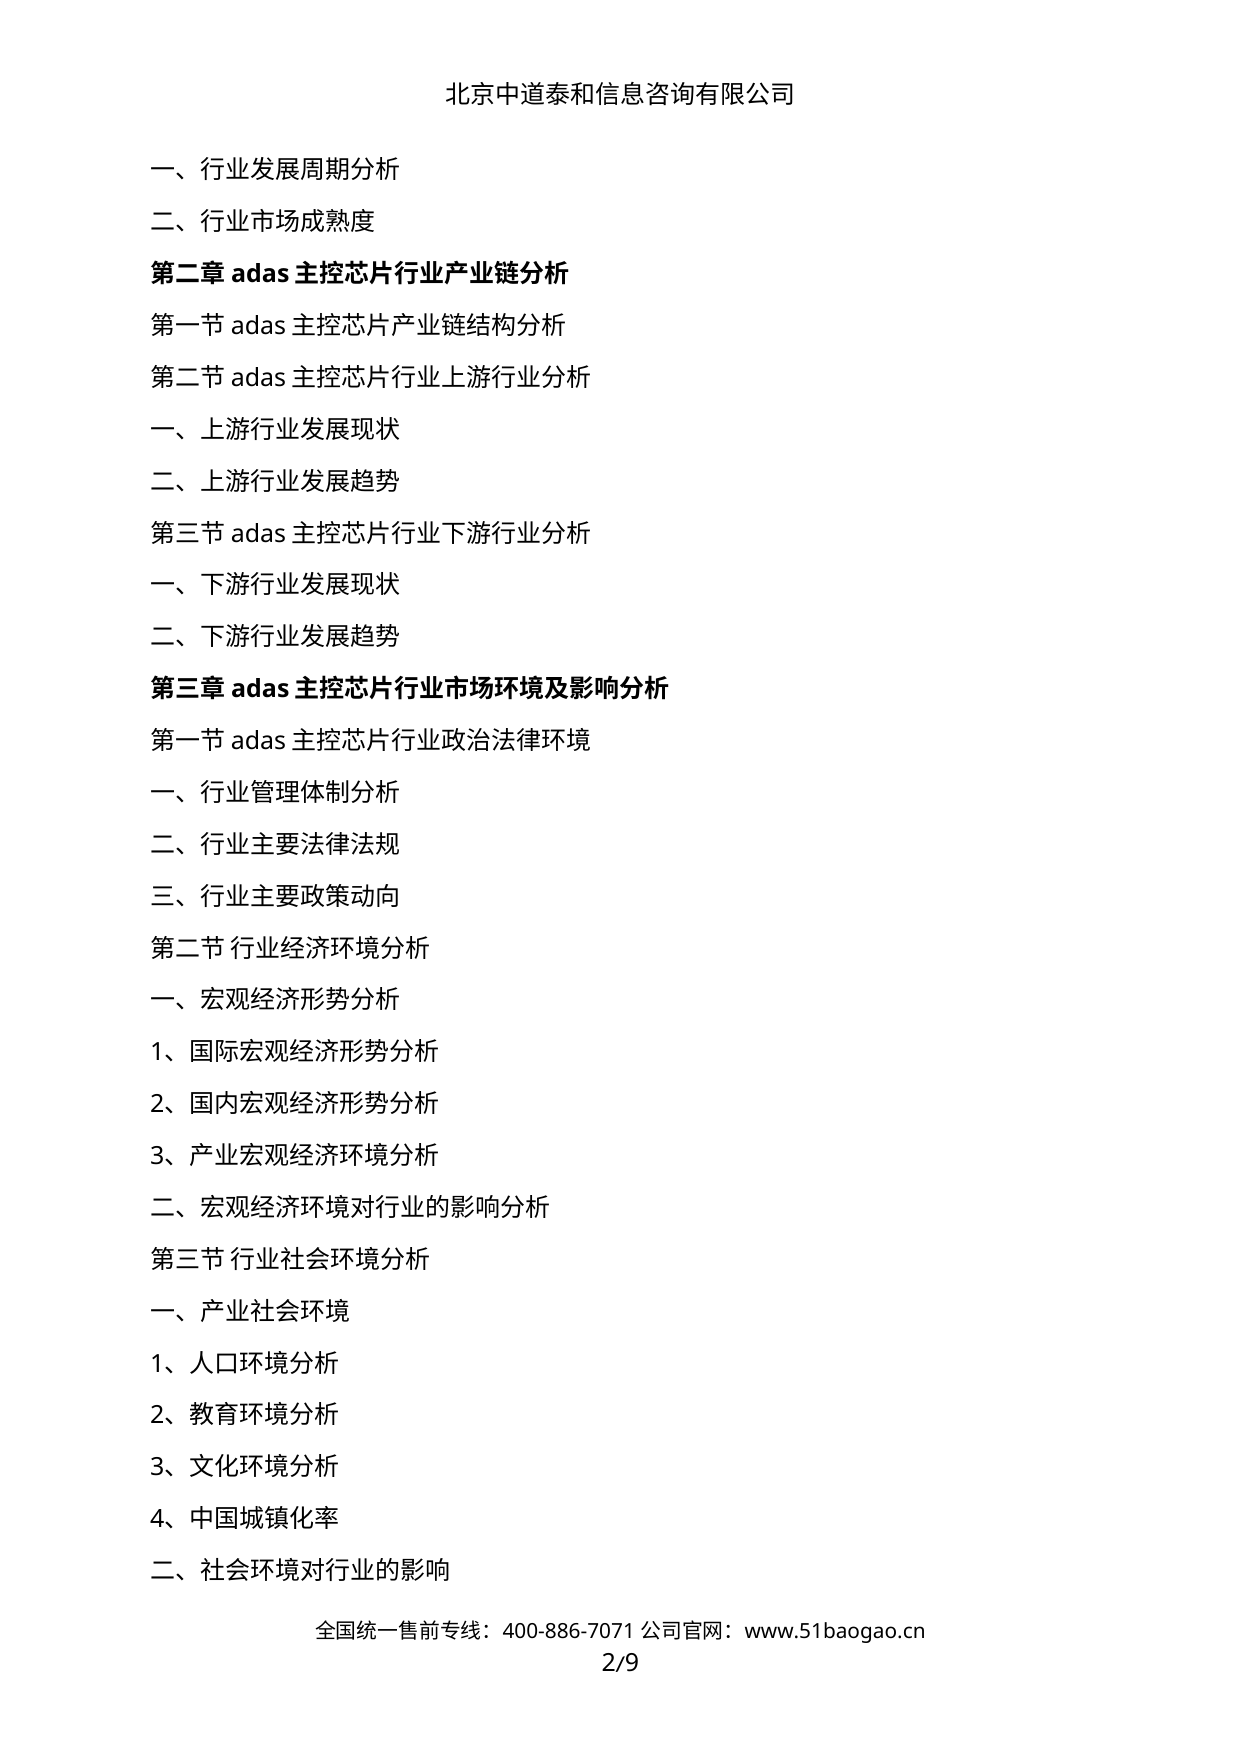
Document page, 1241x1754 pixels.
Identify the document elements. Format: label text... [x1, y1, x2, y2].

text 第二节 adas主控芯片行业上游行业分析 [150, 357, 1090, 394]
text 二、行业市场成熟度 [150, 202, 1090, 238]
text 第二节 行业经济环境分析 [150, 928, 1090, 964]
text 1、国际宏观经济形势分析 [150, 1032, 1090, 1068]
text 第二章 adas主控芯片行业产业链分析 [150, 254, 1090, 290]
text 第一节 adas主控芯片产业链结构分析 [150, 306, 1090, 342]
text 一、上游行业发展现状 [150, 409, 1090, 446]
text 二、下游行业发展趋势 [150, 617, 1090, 653]
text 一、产业社会环境 [150, 1291, 1090, 1327]
text 第三章 adas主控芯片行业市场环境及影响分析 [150, 669, 1090, 705]
text 一、宏观经济形势分析 [150, 980, 1090, 1016]
text 2、教育环境分析 [150, 1395, 1090, 1431]
text 3、产业宏观经济环境分析 [150, 1136, 1090, 1172]
text 第三节 adas主控芯片行业下游行业分析 [150, 513, 1090, 549]
text 一、行业发展周期分析 [150, 150, 1090, 186]
text 2、国内宏观经济形势分析 [150, 1084, 1090, 1120]
text 一、行业管理体制分析 [150, 772, 1090, 809]
text 二、社会环境对行业的影响 [150, 1551, 1090, 1587]
text 1、人口环境分析 [150, 1343, 1090, 1379]
text 4、中国城镇化率 [150, 1499, 1090, 1535]
text 二、宏观经济环境对行业的影响分析 [150, 1187, 1090, 1224]
text 三、行业主要政策动向 [150, 876, 1090, 912]
text 二、上游行业发展趋势 [150, 461, 1090, 497]
text 第一节 adas主控芯片行业政治法律环境 [150, 721, 1090, 757]
text 二、行业主要法律法规 [150, 824, 1090, 861]
text 一、下游行业发展现状 [150, 565, 1090, 601]
text 3、文化环境分析 [150, 1447, 1090, 1483]
text 第三节 行业社会环境分析 [150, 1239, 1090, 1276]
